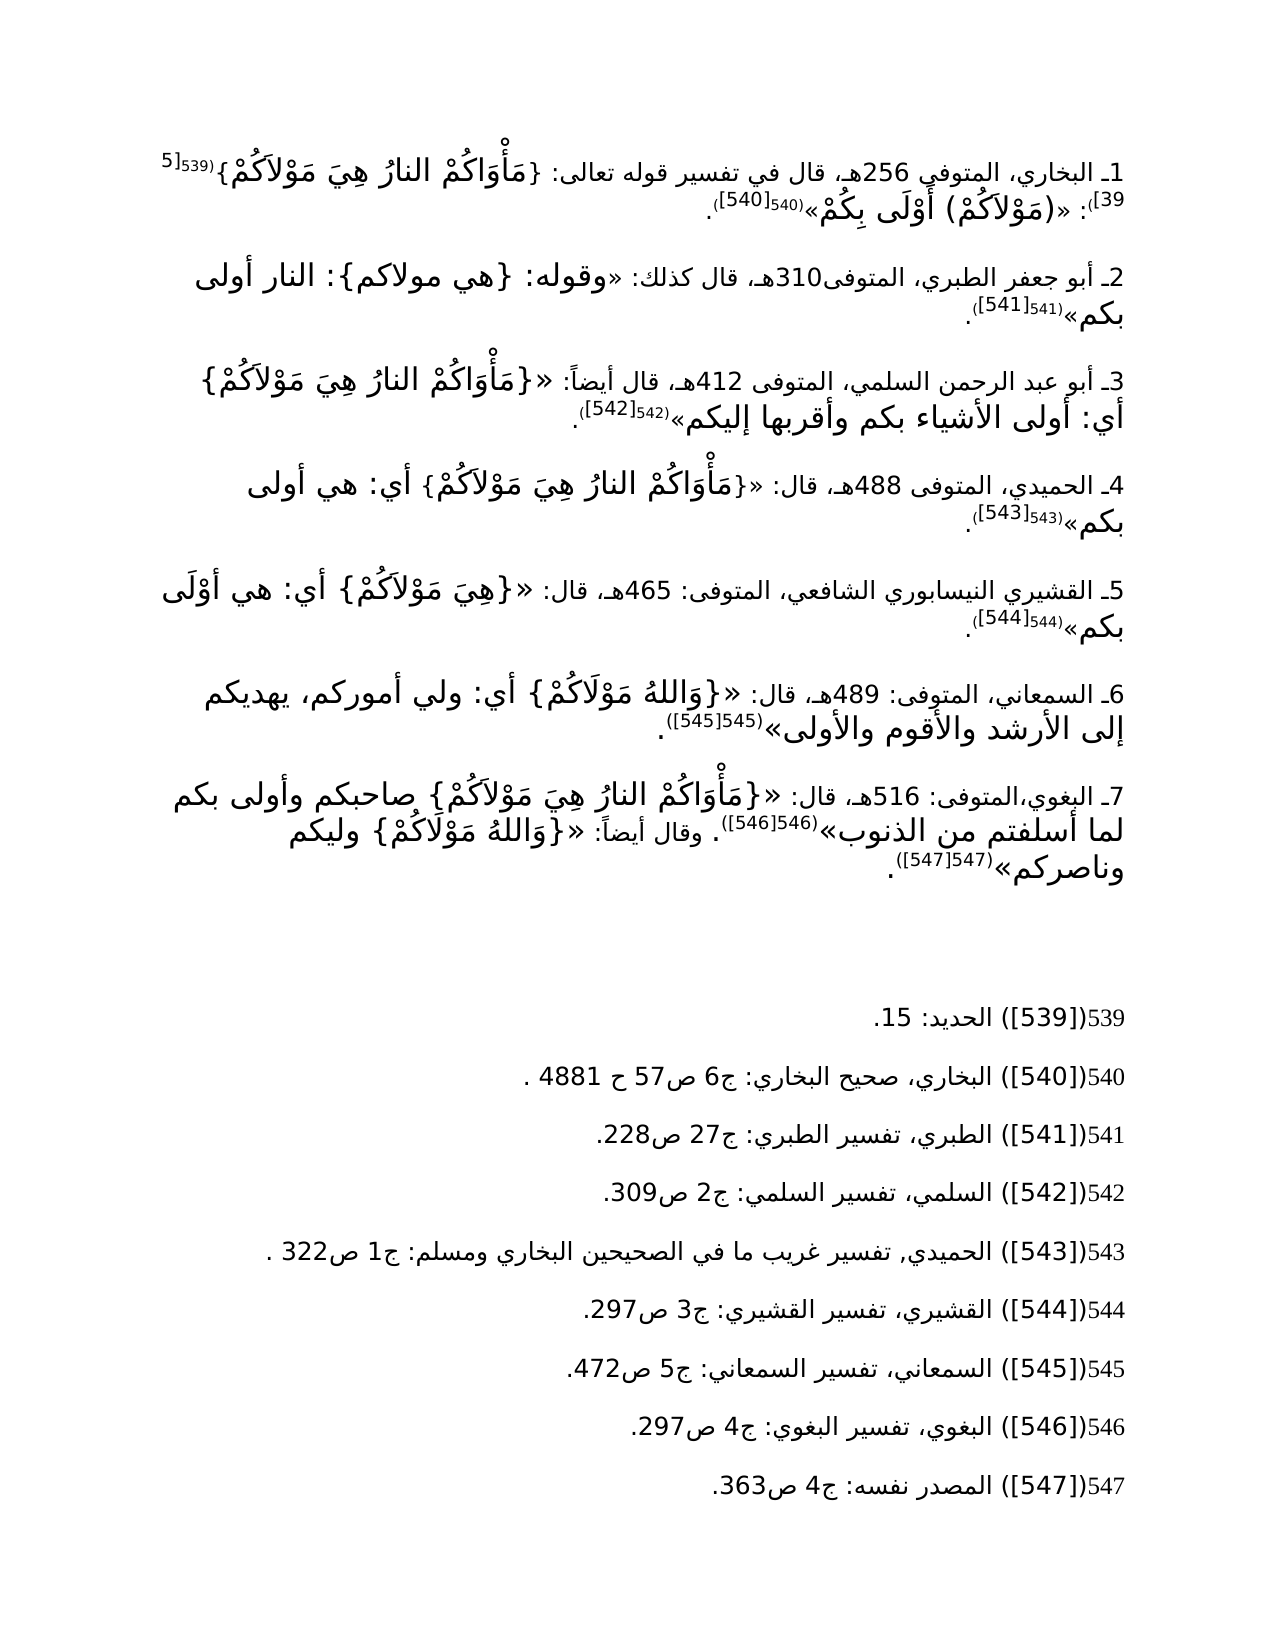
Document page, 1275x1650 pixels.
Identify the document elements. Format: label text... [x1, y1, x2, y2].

text 3ـ أبو عبد الرحمن السلمي، المتوفى 412هـ، قال أيضاً: «{مَأْوَاكُمْ النارُ هِيَ مَوْلاَكُمْ} أي: أولى الأشياء بكم وأقربها إليكم»([542]). [150, 361, 1125, 436]
text 2ـ أبو جعفر الطبري، المتوفى310هـ، قال كذلك: «وقوله: {هي مولاكم}: النار أولى بكم»([541]). [150, 257, 1125, 332]
text 7ـ البغوي،المتوفى: 516هـ، قال: «{مَأْوَاكُمْ النارُ هِيَ مَوْلاَكُمْ} صاحبكم وأولى بكم لما أسلفتم من الذنوب»([546]). وقال أيضاً: «{وَاللهُ مَوْلَاكُمْ} وليكم وناصركم»([547]). [150, 776, 1125, 885]
text 5ـ القشيري النيسابوري الشافعي، المتوفى: 465هـ، قال: «{هِيَ مَوْلاَكُمْ} أي: هي أوْلَى بكم»([544]). [150, 570, 1125, 645]
text 4ـ الحميدي، المتوفى 488هـ، قال: «{مَأْوَاكُمْ النارُ هِيَ مَوْلاَكُمْ} أي: هي أولى بكم»([543]). [150, 466, 1125, 541]
text 1ـ البخاري، المتوفى 256هـ، قال في تفسير قوله تعالى: {مَأْوَاكُمْ النارُ هِيَ مَوْلاَكُمْ}([539]): «(مَوْلاَكُمْ) أَوْلَى بِكُمْ»([540]). [150, 150, 1125, 228]
text 6ـ السمعاني، المتوفى: 489هـ، قال: «{وَاللهُ مَوْلَاكُمْ} أي: ولي أموركم، يهديكم إلى الأرشد والأقوم والأولى»([545]). [150, 674, 1125, 747]
